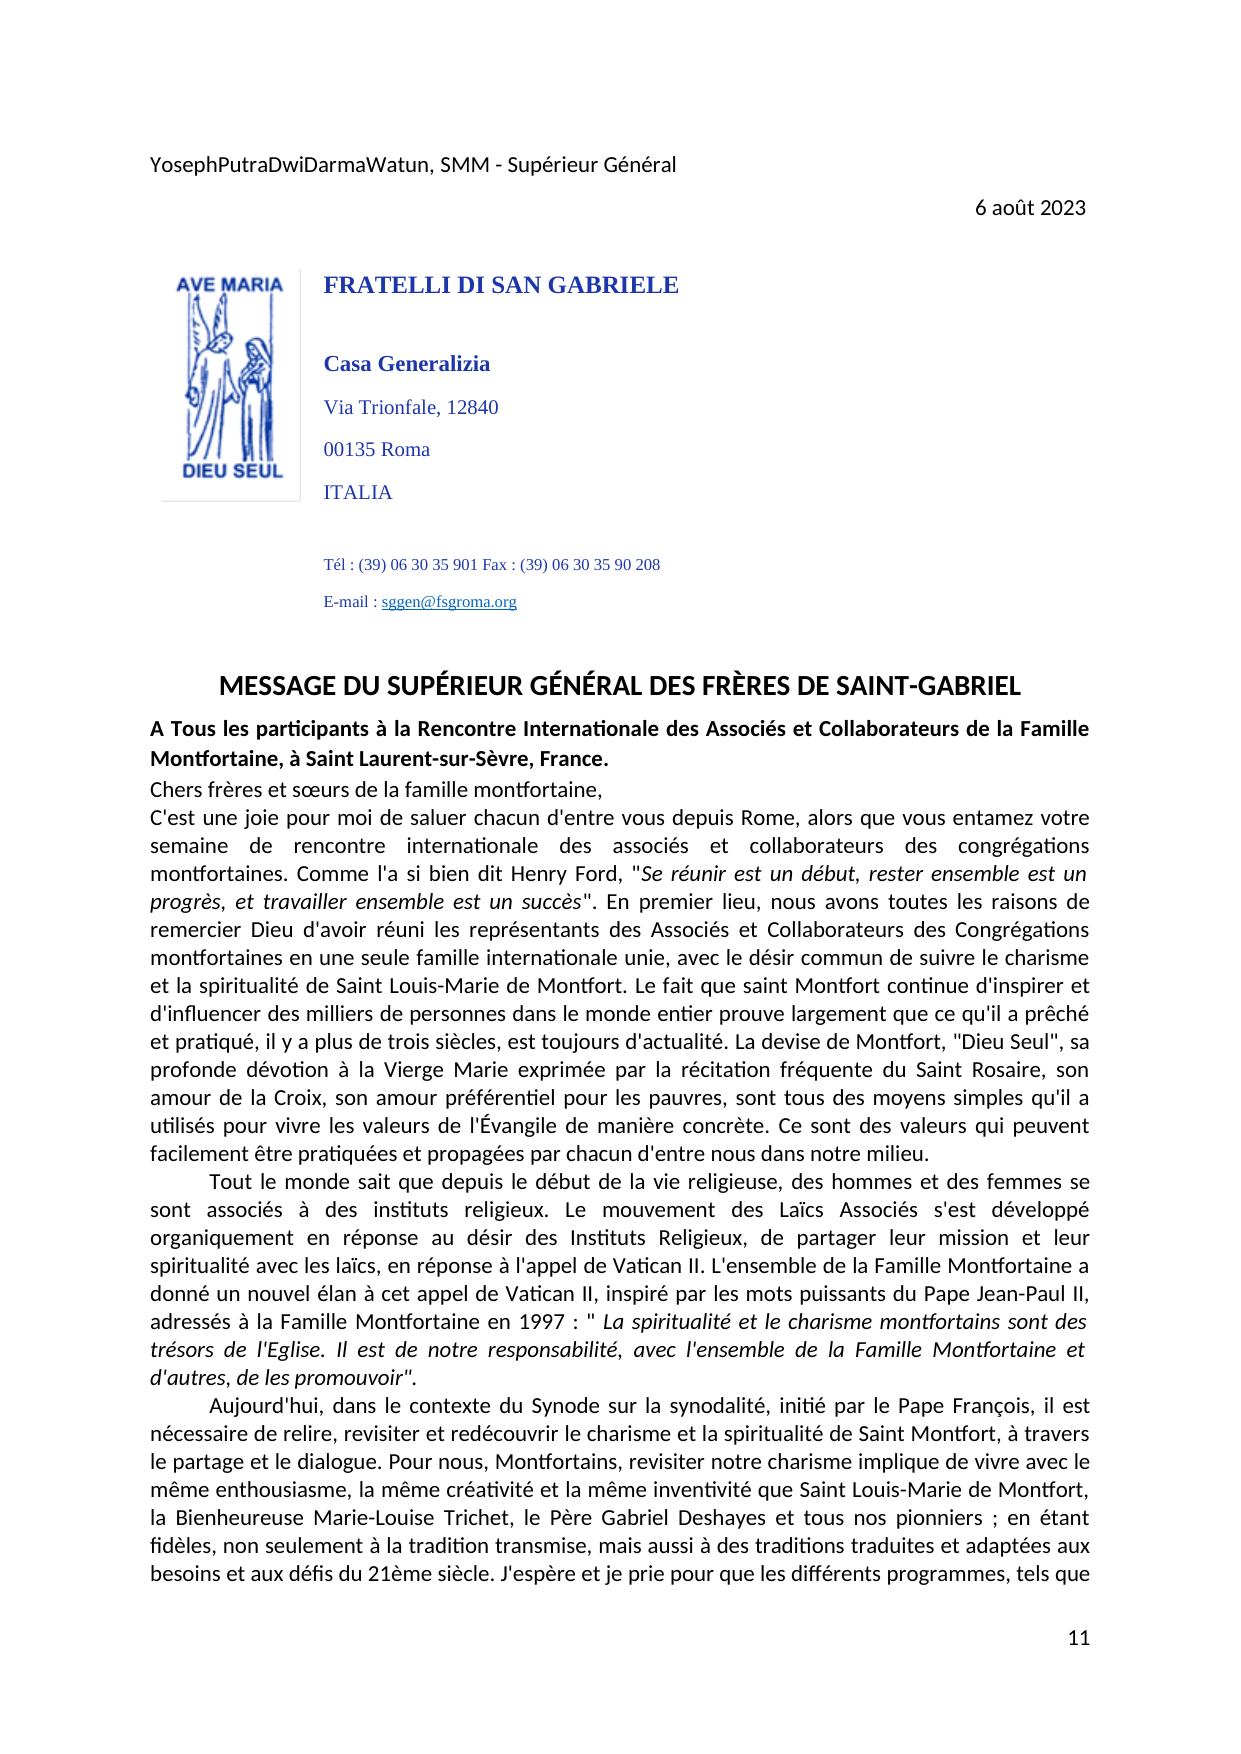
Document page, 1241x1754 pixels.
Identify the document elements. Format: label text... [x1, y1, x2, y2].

text Tout le monde sait que depuis le début de la vie religieuse, des hommes et des femmes se sont associés à des instituts religieux. Le mouvement des Laïcs Associés s'est développé organiquement en réponse au désir des Instituts Religieux, de partager leur mission et leur spiritualité avec les laïcs, en réponse à l'appel de Vatican II. L'ensemble de la Famille Montfortaine a donné un nouvel élan à cet appel de Vatican II, inspiré par les mots puissants du Pape Jean-Paul II, adressés à la Famille Montfortaine en 1997 : " La spiritualité et le charisme montfortains sont des trésors de l'Eglise. Il est de notre responsabilité, avec l'ensemble de la Famille Montfortaine et d'autres, de les promouvoir". [150, 1167, 1090, 1391]
table_header FRATELLI DI SAN GABRIELE Casa Generalizia Via Trionfale, 12840 00135 Roma ITALIA Tél : (39) 06 30 35 901 Fax : (39) 06 30 35 90 208 E-mail : sggen@fsgroma.org [313, 270, 1089, 630]
picture [161, 269, 302, 503]
text Chers frères et sœurs de la famille montfortaine, [150, 775, 1090, 803]
text 6 août 2023 [975, 193, 1090, 221]
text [150, 1391, 1090, 1587]
text YosephPutraDwiDarmaWatun, SMM - Supérieur Général [150, 150, 1090, 178]
text A Tous les participants à la Rencontre Internationale des Associés et Collaborateurs de la Famille Montfortaine, à Saint Laurent-sur-Sèvre, France. [150, 714, 1090, 772]
table_header [150, 270, 312, 630]
text C'est une joie pour moi de saluer chacun d'entre vous depuis Rome, alors que vous entamez votre semaine de rencontre internationale des associés et collaborateurs des congrégations montfortaines. Comme l'a si bien dit Henry Ford, "Se réunir est un début, rester ensemble est un progrès, et travailler ensemble est un succès". En premier lieu, nous avons toutes les raisons de remercier Dieu d'avoir réuni les représentants des Associés et Collaborateurs des Congrégations montfortaines en une seule famille internationale unie, avec le désir commun de suivre le charisme et la spiritualité de Saint Louis-Marie de Montfort. Le fait que saint Montfort continue d'inspirer et d'influencer des milliers de personnes dans le monde entier prouve largement que ce qu'il a prêché et pratiqué, il y a plus de trois siècles, est toujours d'actualité. La devise de Montfort, "Dieu Seul", sa profonde dévotion à la Vierge Marie exprimée par la récitation fréquente du Saint Rosaire, son amour de la Croix, son amour préférentiel pour les pauvres, sont tous des moyens simples qu'il a utilisés pour vivre les valeurs de l'Évangile de manière concrète. Ce sont des valeurs qui peuvent facilement être pratiquées et propagées par chacun d'entre nous dans notre milieu. [150, 803, 1090, 1167]
subtitle MESSAGE DU SUPÉRIEUR GÉNÉRAL DES FRÈRES DE SAINT-GABRIEL [150, 667, 1090, 703]
